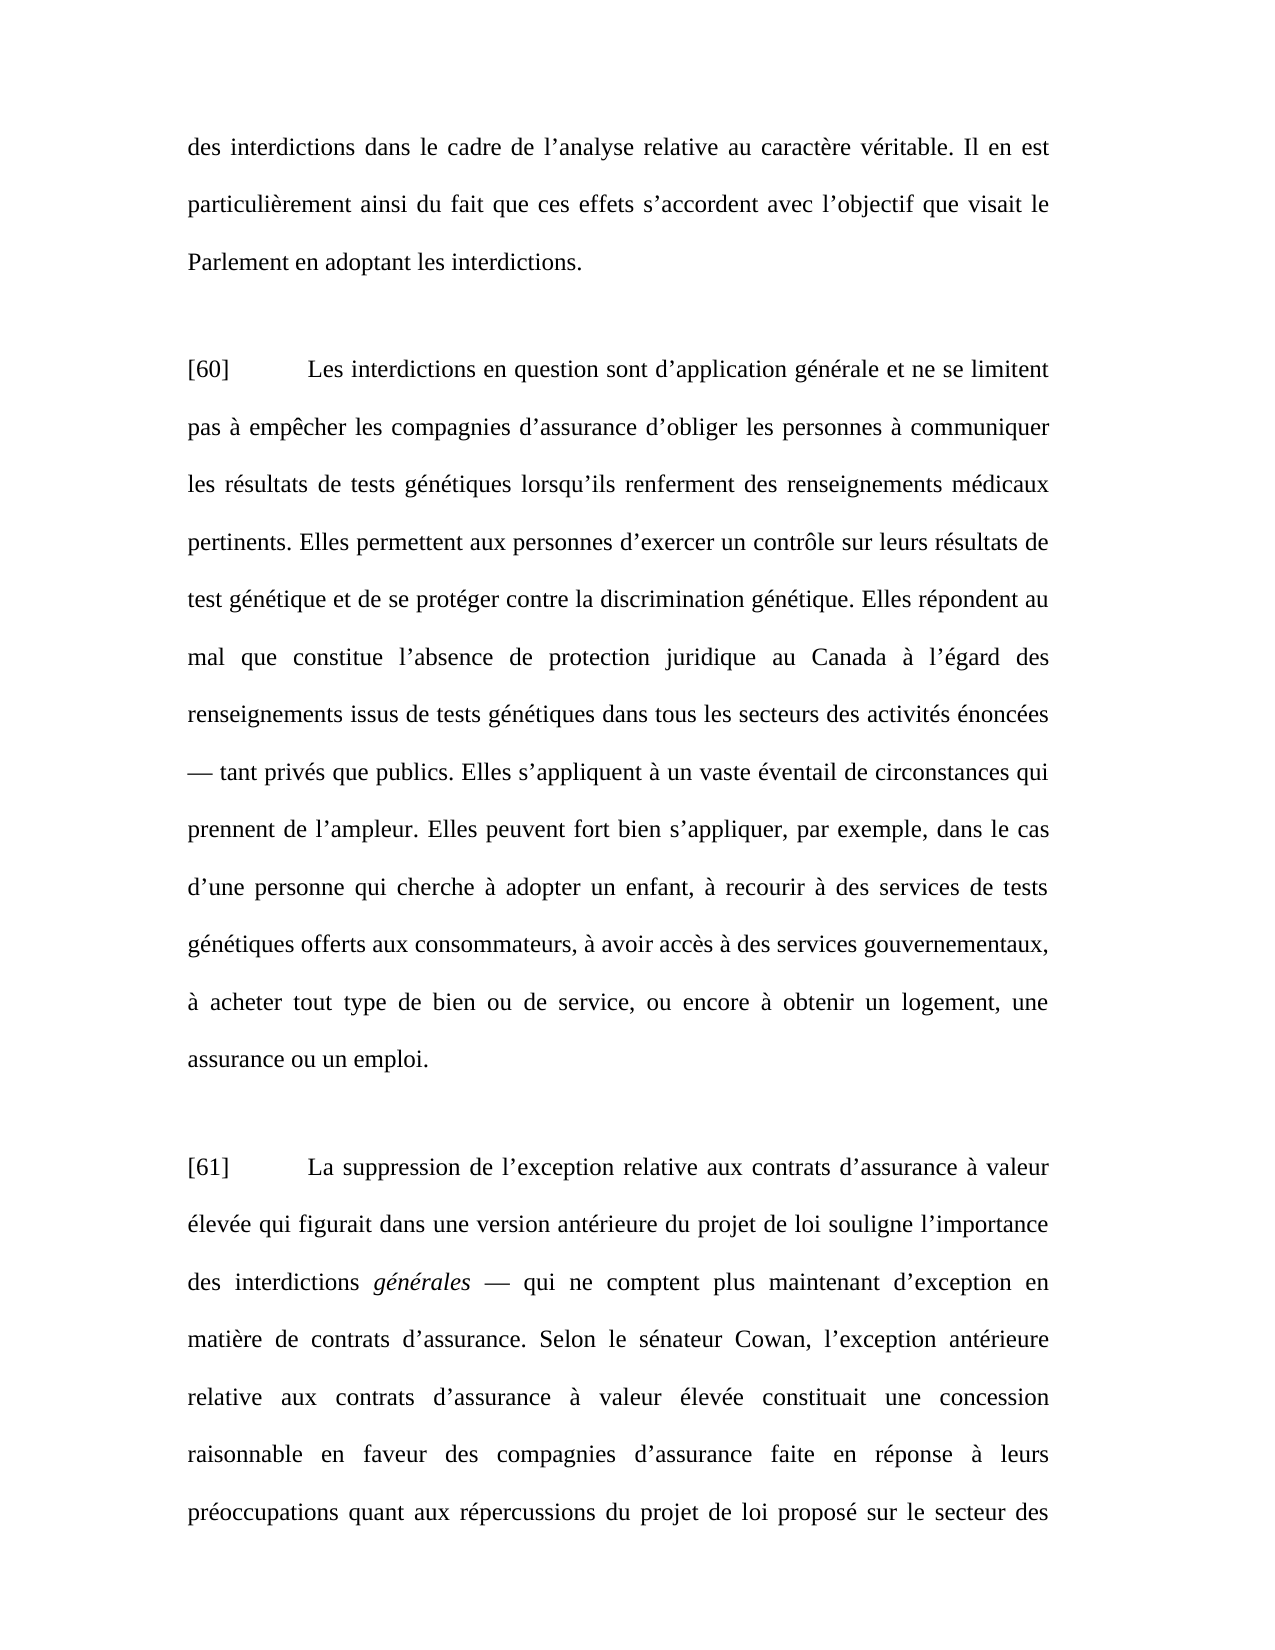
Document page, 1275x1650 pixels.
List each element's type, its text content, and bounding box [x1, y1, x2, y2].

text Les interdictions en question sont d’application générale et ne se limitent pas à empêcher les compagnies d’assurance d’obliger les personnes à communiquer les résultats de tests génétiques lorsqu’ils renferment des renseignements médicaux pertinents. Elles permettent aux personnes d’exercer un contrôle sur leurs résultats de test génétique et de se protéger contre la discrimination génétique. Elles répondent au mal que constitue l’absence de protection juridique au Canada à l’égard des renseignements issus de tests génétiques dans tous les secteurs des activités énoncées — tant privés que publics. Elles s’appliquent à un vaste éventail de circonstances qui prennent de l’ampleur. Elles peuvent fort bien s’appliquer, par exemple, dans le cas d’une personne qui cherche à adopter un enfant, à recourir à des services de tests génétiques offerts aux consommateurs, à avoir accès à des services gouvernementaux, à acheter tout type de bien ou de service, ou encore à obtenir un logement, une assurance ou un emploi. [187, 354, 1050, 1073]
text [187, 132, 1050, 276]
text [187, 1152, 1050, 1526]
